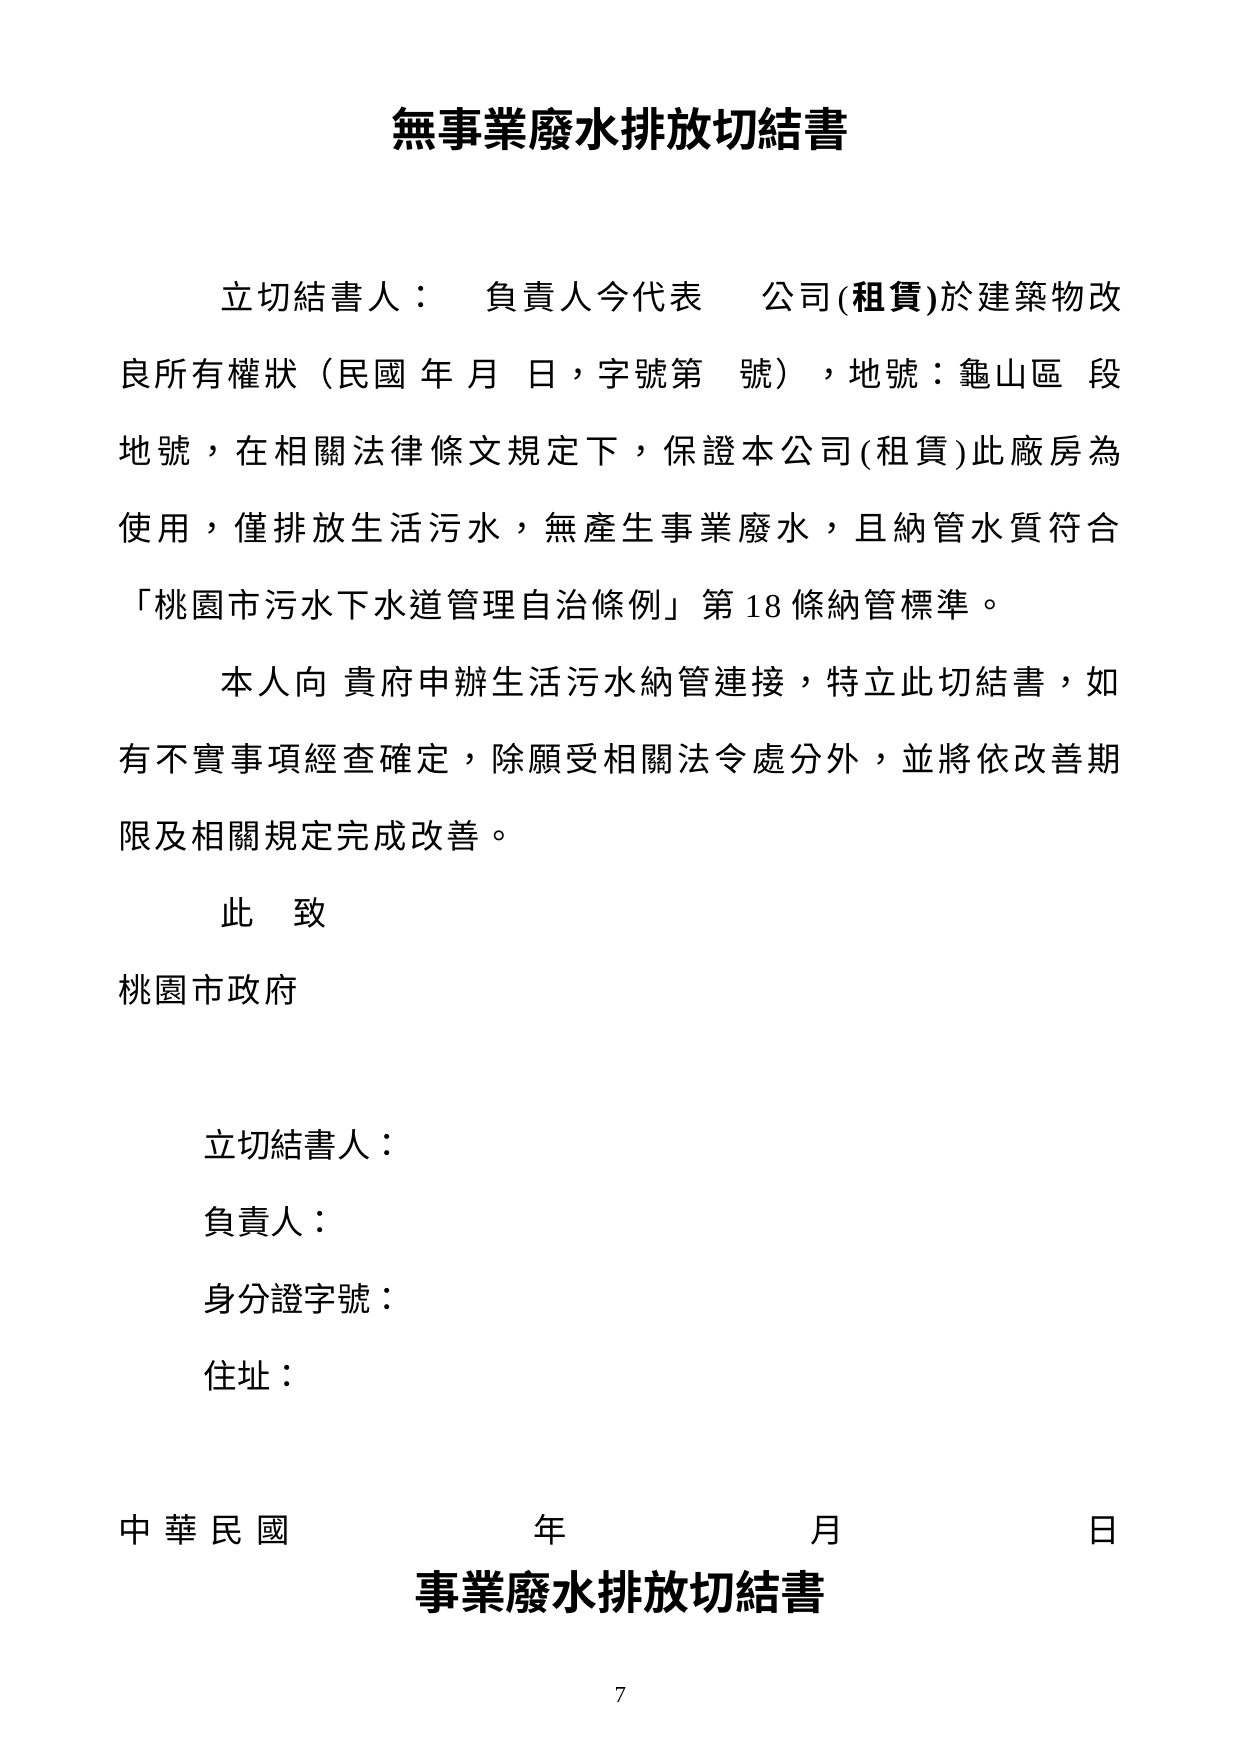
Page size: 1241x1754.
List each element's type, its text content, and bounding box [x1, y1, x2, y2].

text 無事業廢水排放切結書 [118, 89, 1122, 164]
text 住址： [118, 1321, 1122, 1398]
text 此 致 [118, 858, 1122, 935]
text 本人向 貴府申辦生活污水納管連接，特立此切結書，如有不實事項經查確定，除願受相關法令處分外，並將依改善期限及相關規定完成改善。 [118, 627, 1122, 858]
text 桃園市政府 [118, 935, 1122, 1012]
text 事業廢水排放切結書 [118, 1552, 1122, 1627]
text 立切結書人： 負責人今代表 公司(租賃)於建築物改良所有權狀（民國 年 月 日，字號第 號），地號：龜山區 段 地號，在相關法律條文規定下，保證本公司(租賃)此廠房為 使用，僅排放生活污水，無產生事業廢水，且納管水質符合「桃園市污水下水道管理自治條例」第18條納管標準。 [118, 242, 1122, 627]
text 身分證字號： [118, 1244, 1122, 1321]
text 立切結書人： [118, 1089, 1122, 1167]
text 負責人： [118, 1167, 1122, 1244]
text 中華民國 年 月 日 [118, 1475, 1122, 1552]
